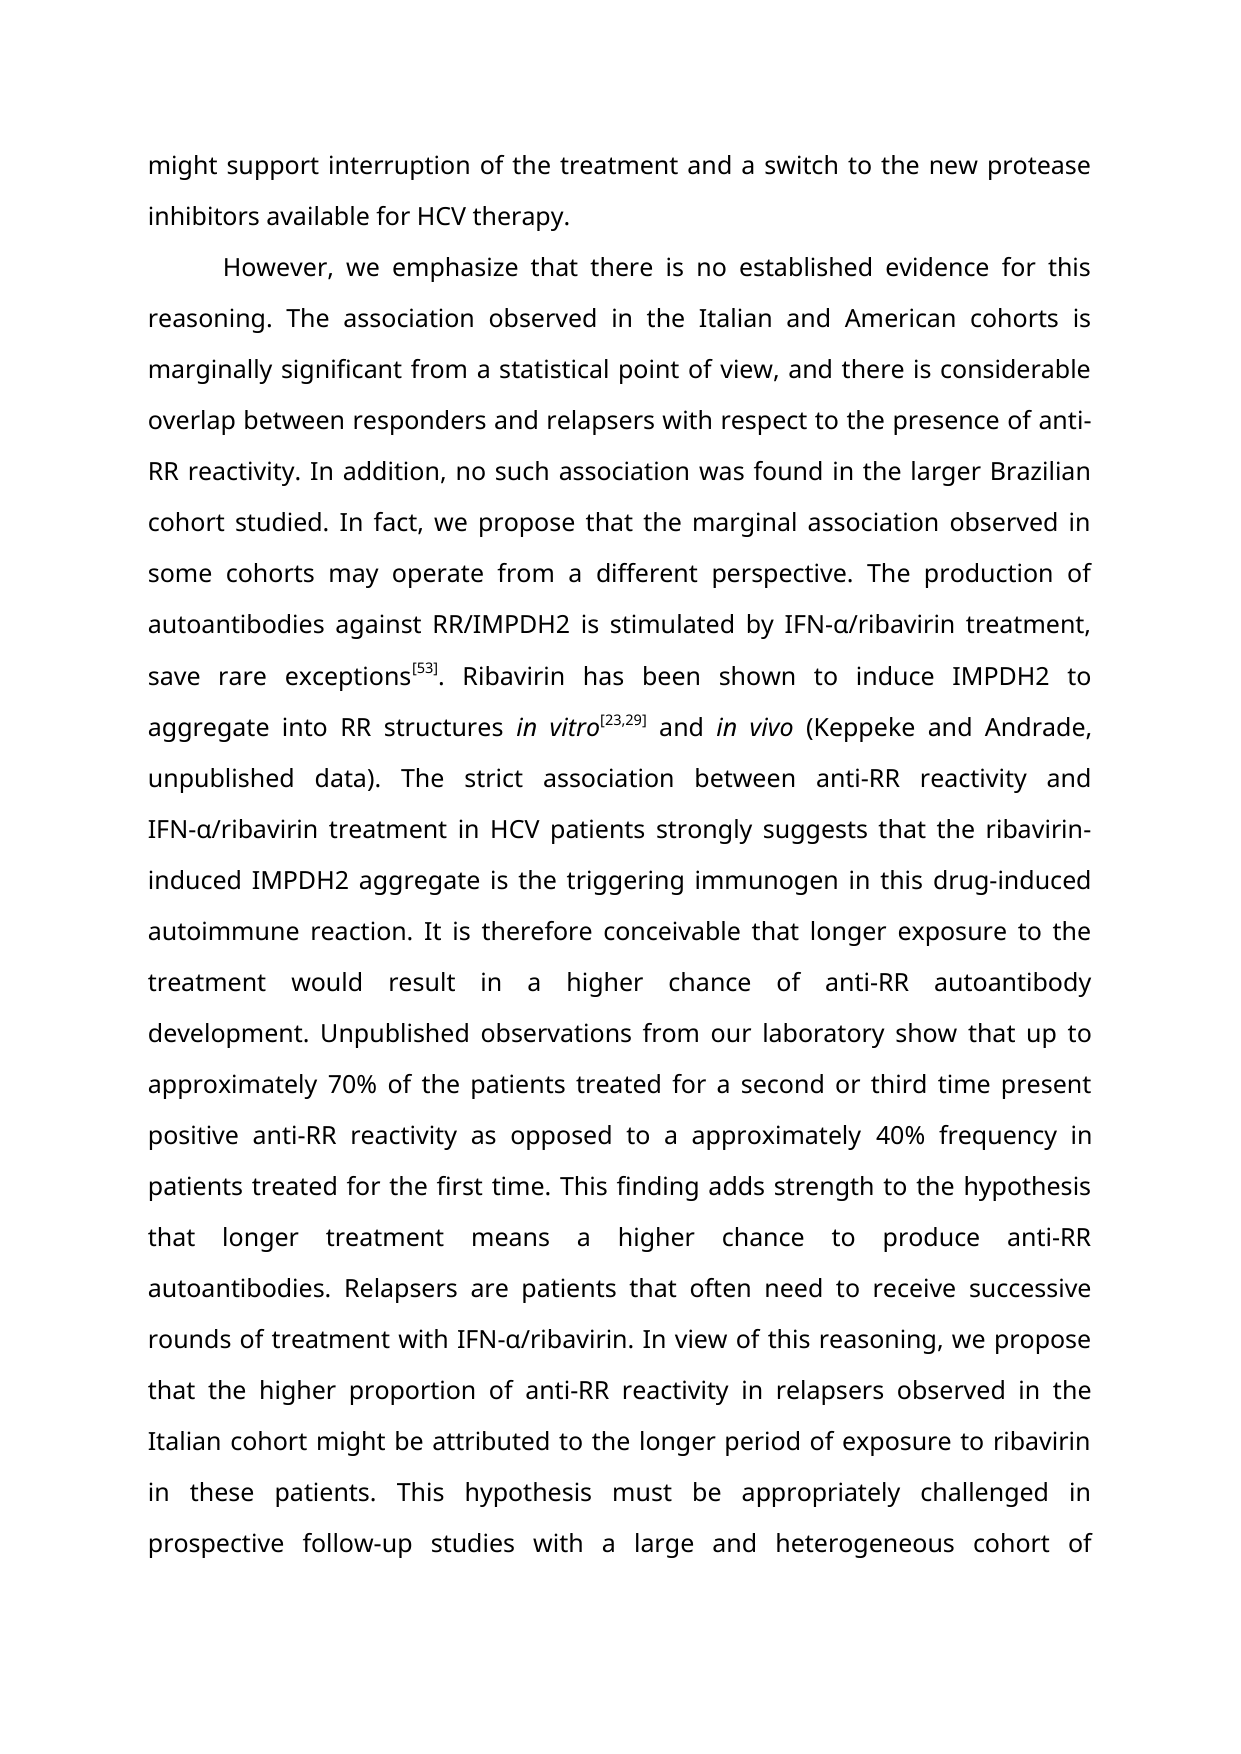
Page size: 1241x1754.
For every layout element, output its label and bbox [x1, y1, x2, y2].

text [148, 148, 1092, 233]
text [148, 250, 1092, 1560]
